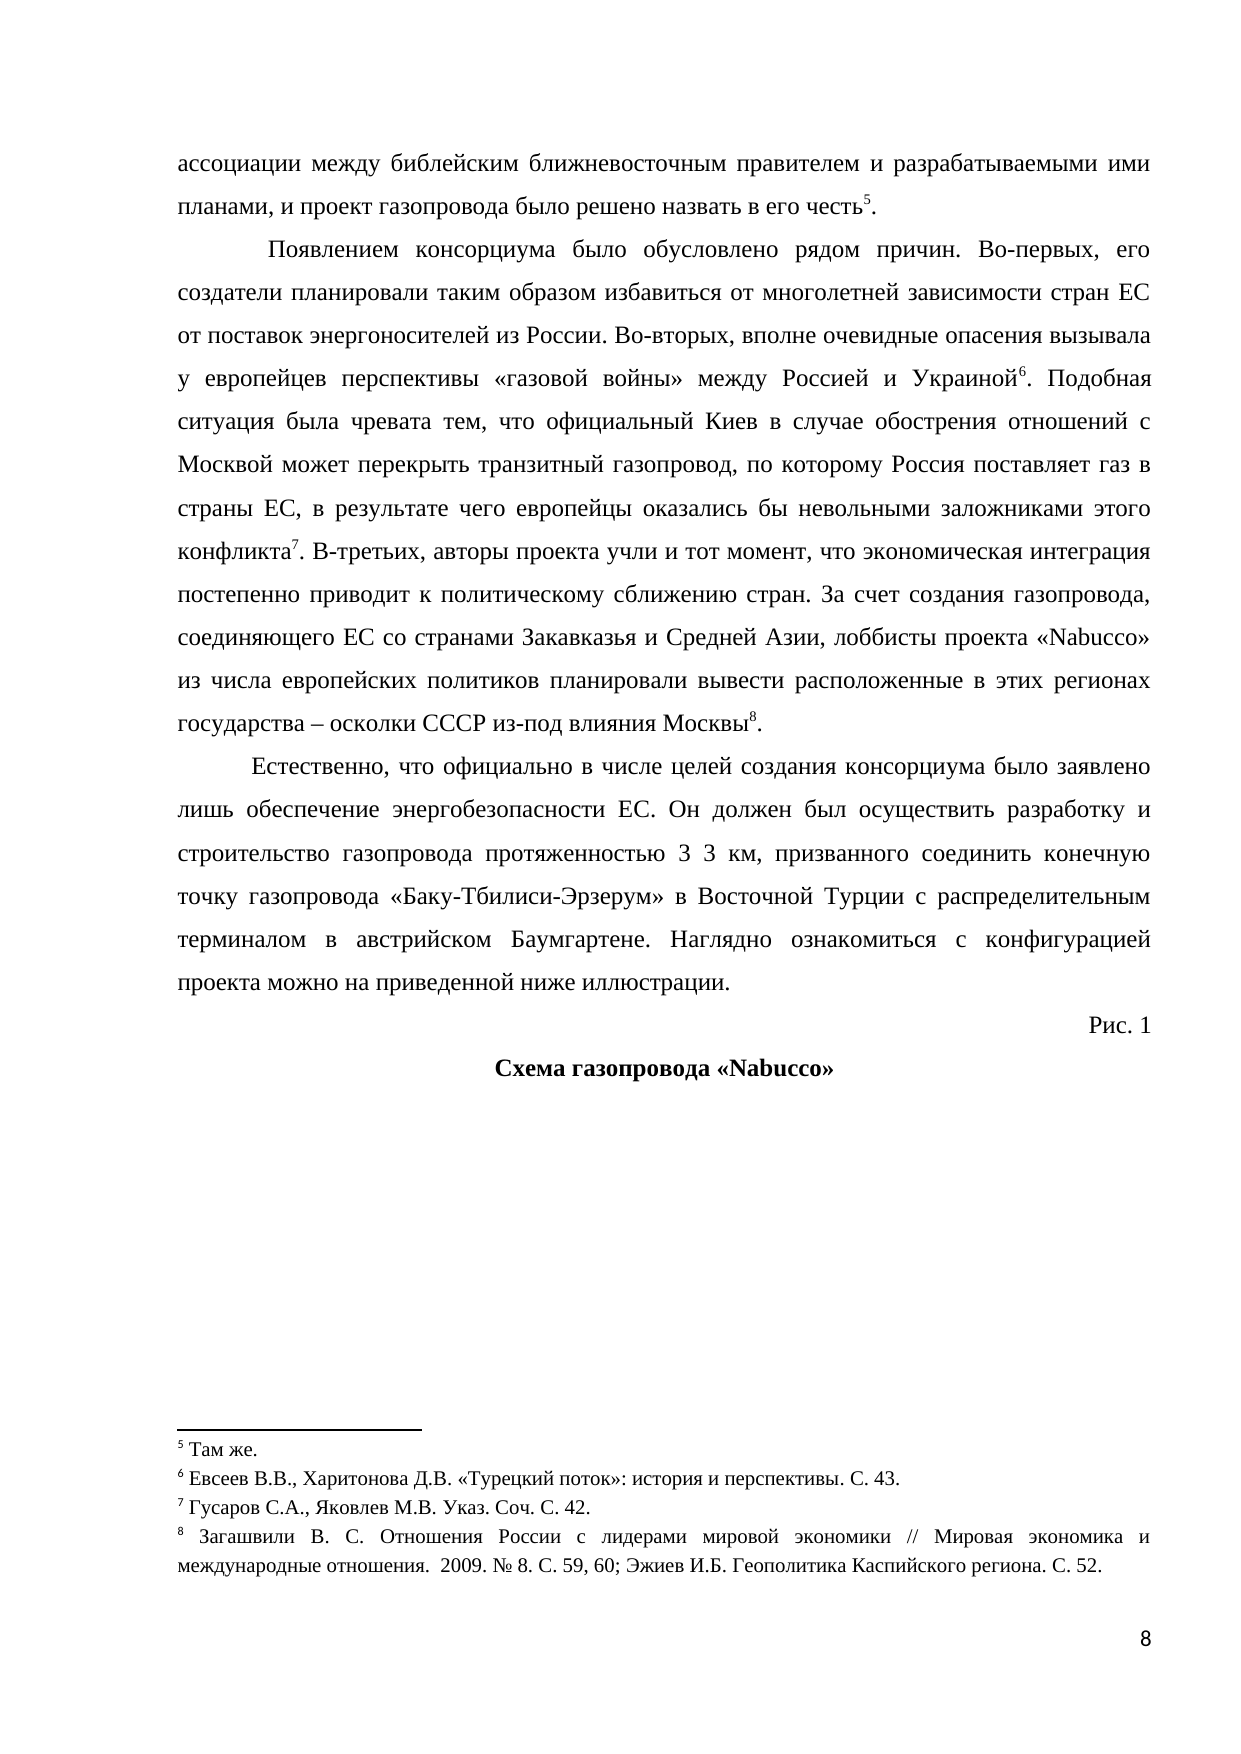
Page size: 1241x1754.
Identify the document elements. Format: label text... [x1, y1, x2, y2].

text Рис. 1 [177, 1010, 1152, 1039]
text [177, 148, 1152, 219]
text Естественно, что официально в числе целей создания консорциума было заявлено лишь обеспечение энергобезопасности ЕС. Он должен был осуществить разработку и строительство газопровода протяженностью 3 3 км, призванного соединить конечную точку газопровода «Баку-Тбилиси-Эрзерум» в Восточной Турции с распределительным терминалом в австрийском Баумгартене. Наглядно ознакомиться с конфигурацией проекта можно на приведенной ниже иллюстрации. [177, 751, 1152, 996]
text Появлением консорциума было обусловлено рядом причин. Во-первых, его создатели планировали таким образом избавиться от многолетней зависимости стран ЕС от поставок энергоносителей из России. Во-вторых, вполне очевидные опасения вызывала у европейцев перспективы «газовой войны» между Россией и Украиной. Подобная ситуация была чревата тем, что официальный Киев в случае обострения отношений с Москвой может перекрыть транзитный газопровод, по которому Россия поставляет газ в страны ЕС, в результате чего европейцы оказались бы невольными заложниками этого конфликта. В-третьих, авторы проекта учли и тот момент, что экономическая интеграция постепенно приводит к политическому сближению стран. За счет создания газопровода, соединяющего ЕС со странами Закавказья и Средней Азии, лоббисты проекта «Nabucco» из числа европейских политиков планировали вывести расположенные в этих регионах государства – осколки СССР из-под влияния Москвы. [177, 234, 1152, 737]
text Схема газопровода «Nabucco» [177, 1053, 1152, 1082]
